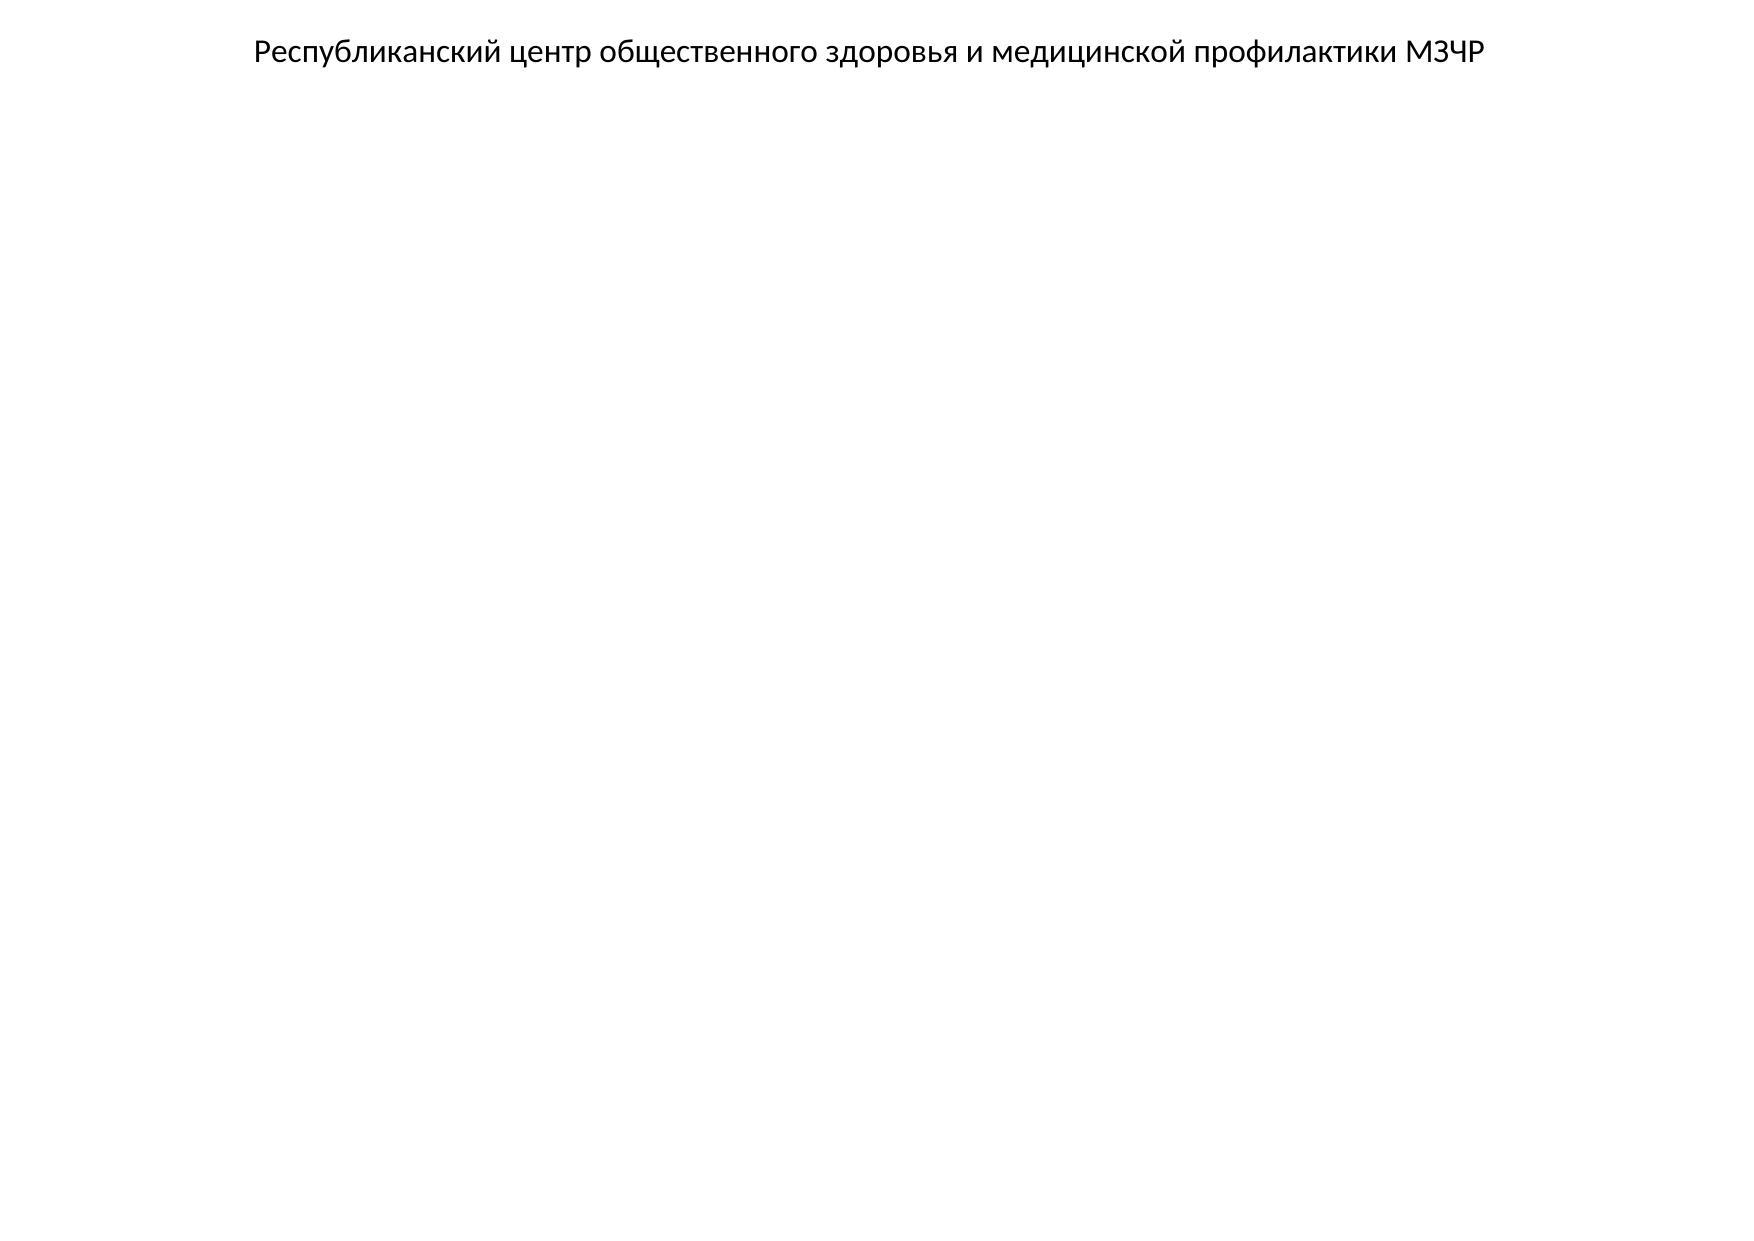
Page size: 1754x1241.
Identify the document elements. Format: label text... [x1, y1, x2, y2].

text Республиканский центр общественного здоровья и медицинской профилактики МЗЧР [118, 29, 1636, 70]
